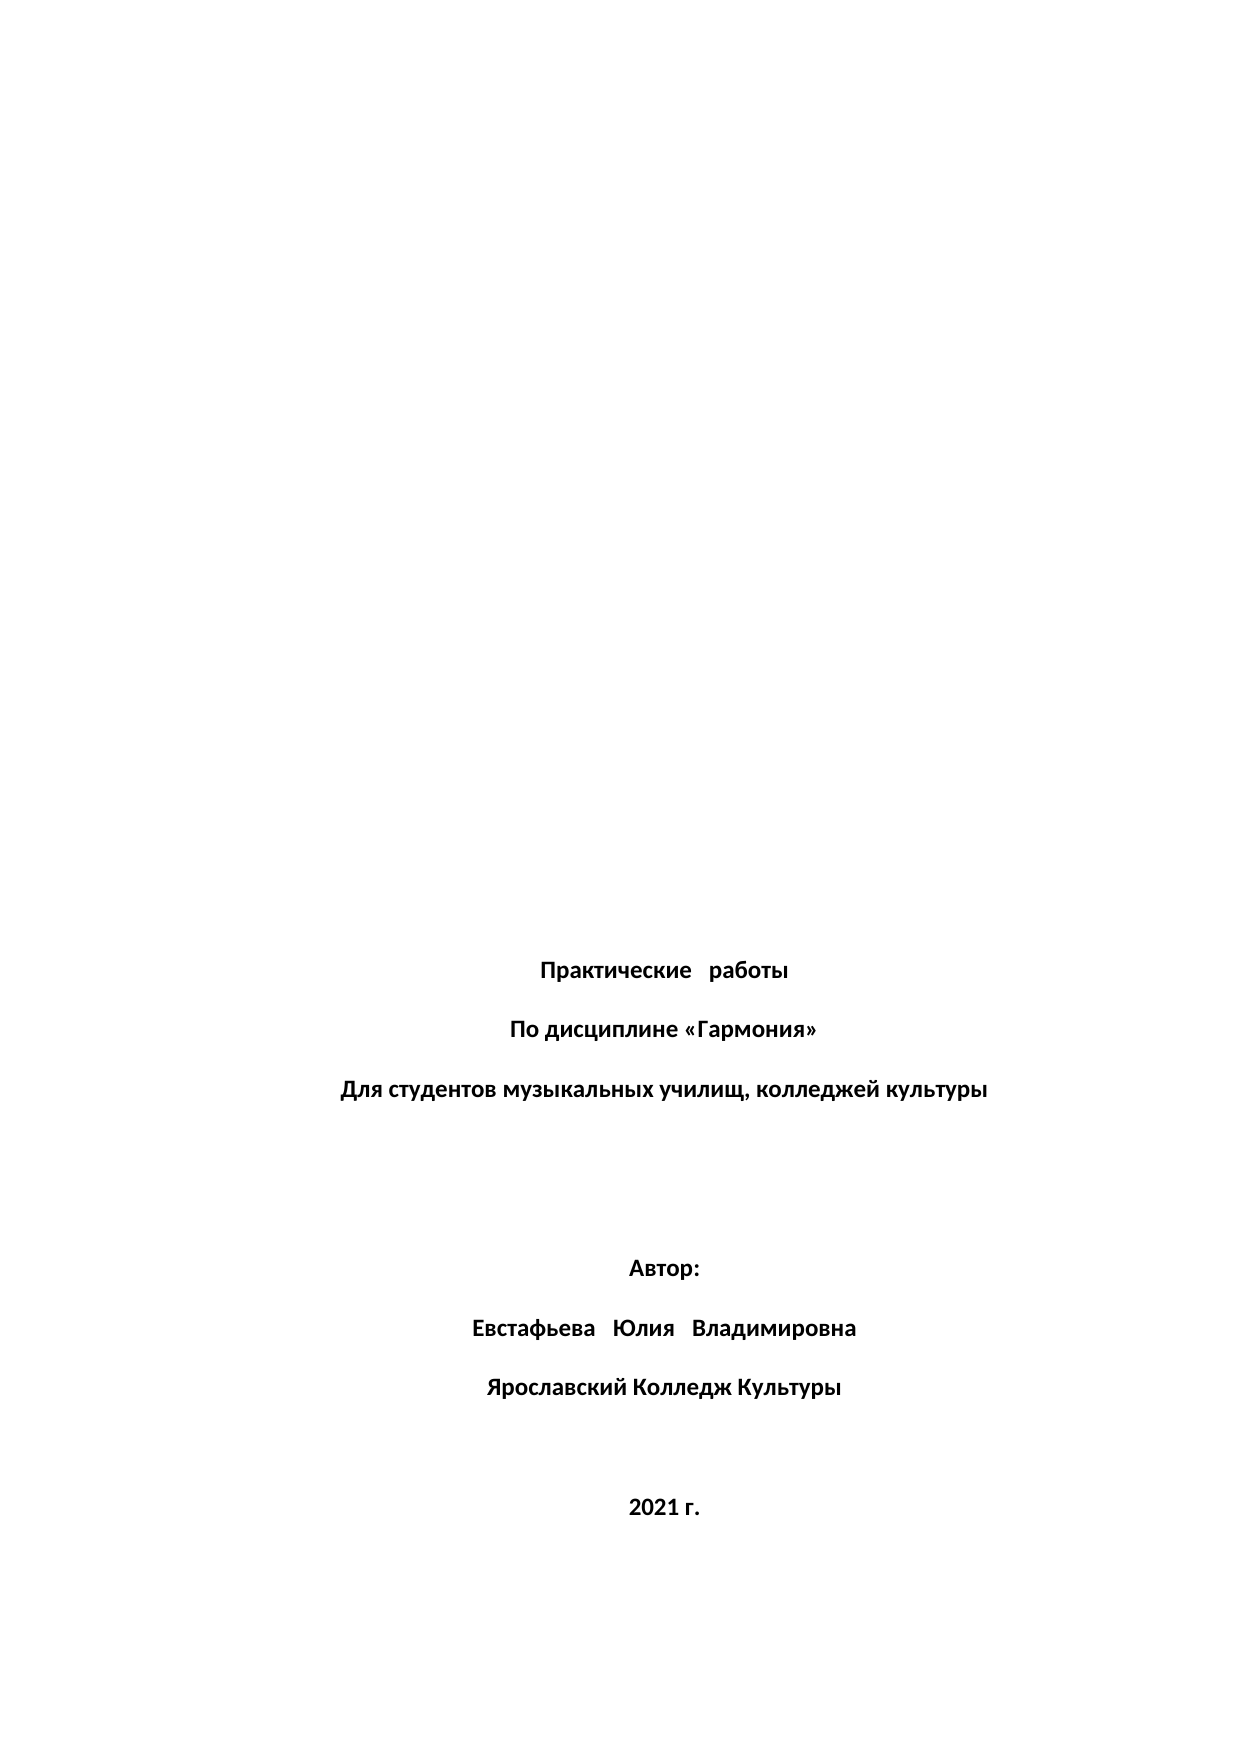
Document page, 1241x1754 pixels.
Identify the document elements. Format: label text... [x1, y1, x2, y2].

text Для студентов музыкальных училищ, колледжей культуры [177, 1073, 1152, 1104]
text Практические работы [177, 954, 1152, 984]
text По дисциплине «Гармония» [177, 1013, 1152, 1044]
text Ярославский Колледж Культуры [177, 1372, 1152, 1402]
text 2021 г. [177, 1491, 1152, 1521]
text Евстафьева Юлия Владимировна [177, 1312, 1152, 1342]
text Автор: [177, 1252, 1152, 1283]
